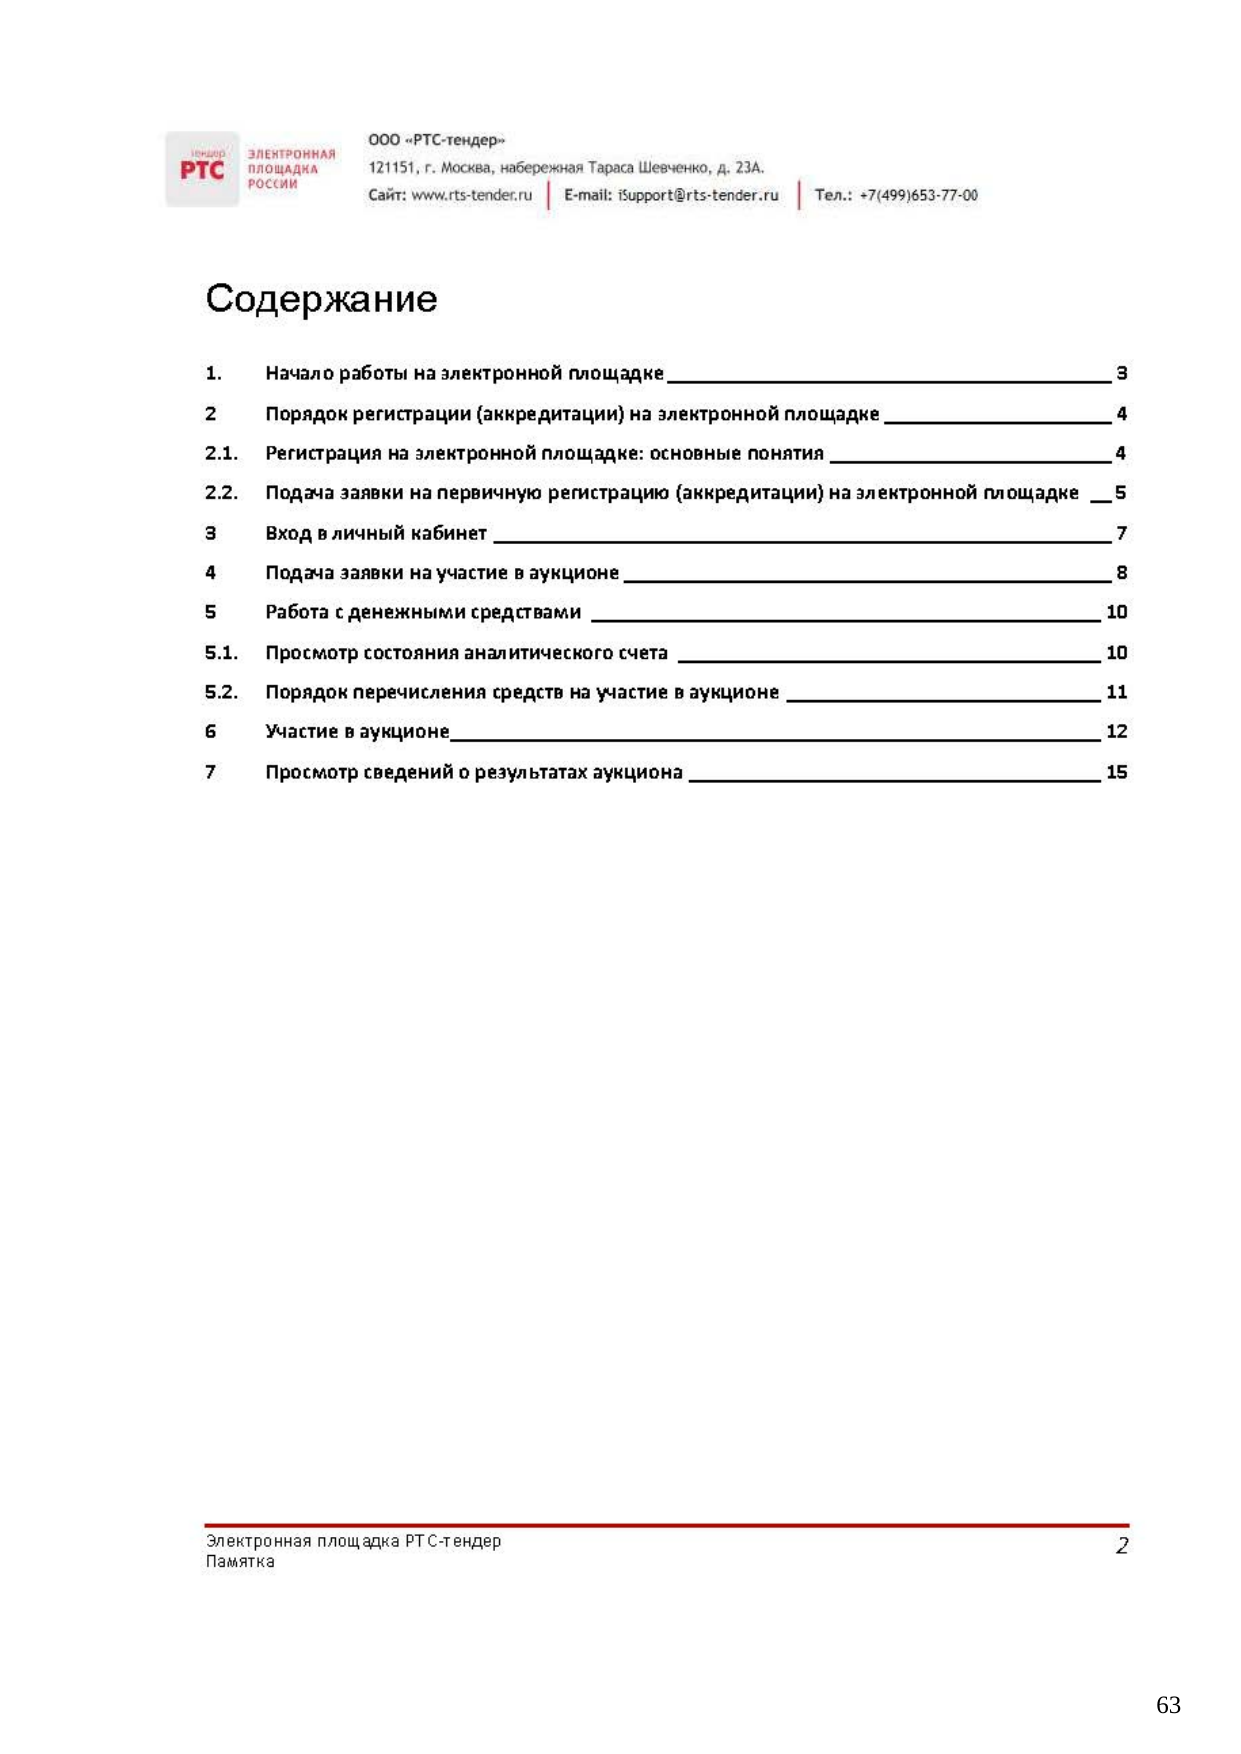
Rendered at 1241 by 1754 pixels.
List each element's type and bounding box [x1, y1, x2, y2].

picture [103, 88, 1180, 1612]
